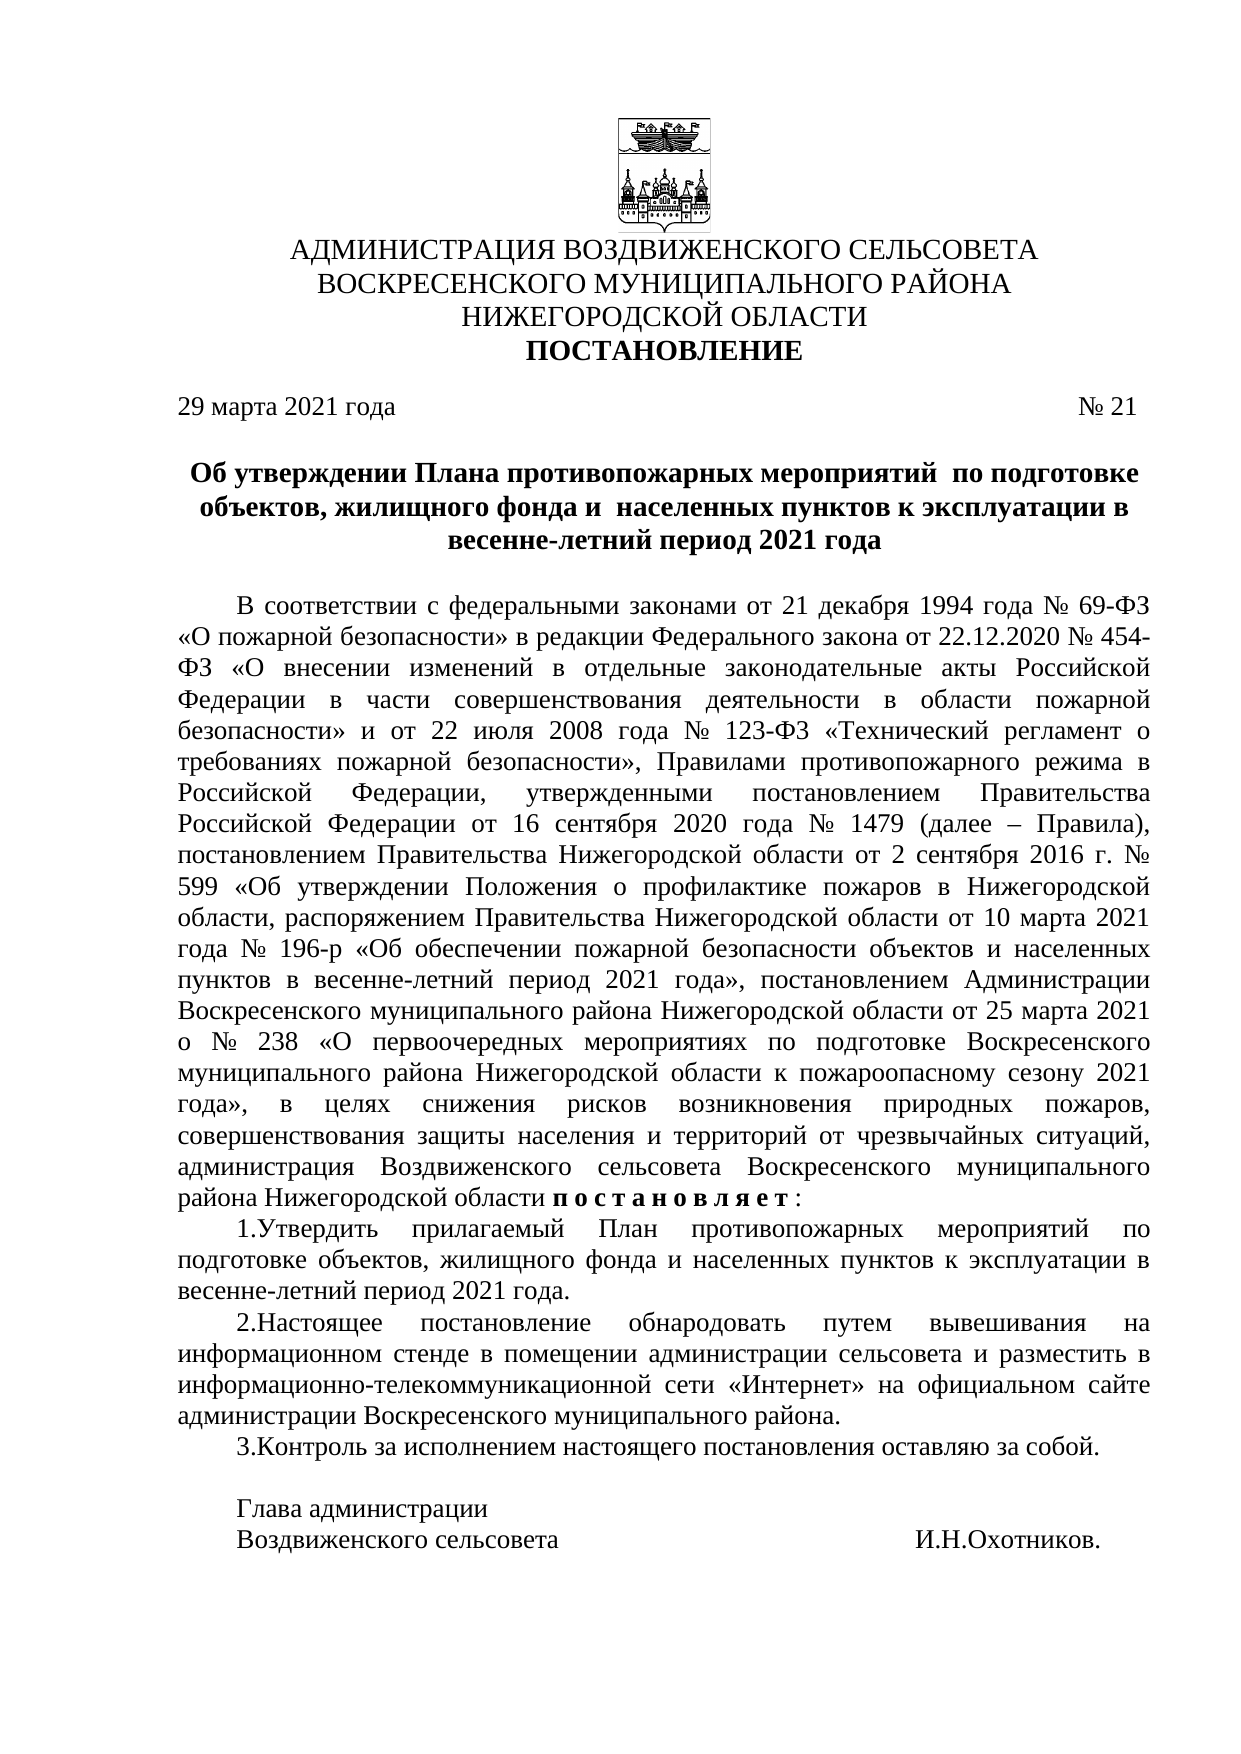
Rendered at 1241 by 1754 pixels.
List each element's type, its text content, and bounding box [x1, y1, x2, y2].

text 29 марта 2021 года № 21 [177, 390, 1152, 422]
text Об утверждении Плана противопожарных мероприятий по подготовке объектов, жилищного фонда и населенных пунктов к эксплуатации в весенне-летний период 2021 года [177, 455, 1152, 556]
picture [618, 118, 711, 233]
text 1.Утвердить прилагаемый План противопожарных мероприятий по подготовке объектов, жилищного фонда и населенных пунктов к эксплуатации в весенне-летний период 2021 года. [177, 1212, 1152, 1306]
text ПОСТАНОВЛЕНИЕ [177, 333, 1152, 366]
text Воздвиженского сельсовета И.Н.Охотников. [177, 1524, 1152, 1555]
text ВОСКРЕСЕНСКОГО МУНИЦИПАЛЬНОГО РАЙОНА [177, 266, 1152, 299]
text В соответствии с федеральными законами от 21 декабря 1994 года № 69-ФЗ «О пожарной безопасности» в редакции Федерального закона от 22.12.2020 № 454-ФЗ «О внесении изменений в отдельные законодательные акты Российской Федерации в части совершенствования деятельности в области пожарной безопасности» и от 22 июля 2008 года № 123-Ф3 «Технический регламент о требованиях пожарной безопасности», Правилами противопожарного режима в Российской Федерации, утвержденными постановлением Правительства Российской Федерации от 16 сентября 2020 года № 1479 (далее – Правила), постановлением Правительства Нижегородской области от 2 сентября 2016 г. № 599 «Об утверждении Положения о профилактике пожаров в Нижегородской области, распоряжением Правительства Нижегородской области от 10 марта 2021 года № 196-р «Об обеспечении пожарной безопасности объектов и населенных пунктов в весенне-летний период 2021 года», постановлением Администрации Воскресенского муниципального района Нижегородской области от 25 марта 2021 о № 238 «О первоочередных мероприятиях по подготовке Воскресенского муниципального района Нижегородской области к пожароопасному сезону 2021 года», в целях снижения рисков возникновения природных пожаров, совершенствования защиты населения и территорий от чрезвычайных ситуаций, администрация Воздвиженского сельсовета Воскресенского муниципального района Нижегородской области постановляет: [177, 589, 1152, 1212]
text 3.Контроль за исполнением настоящего постановления оставляю за собой. [177, 1430, 1152, 1461]
text Глава администрации [177, 1492, 1152, 1524]
text НИЖЕГОРОДСКОЙ ОБЛАСТИ [177, 299, 1152, 333]
text АДМИНИСТРАЦИЯ ВОЗДВИЖЕНСКОГО СЕЛЬСОВЕТА [177, 232, 1152, 266]
text 2.Настоящее постановление обнародовать путем вывешивания на информационном стенде в помещении администрации сельсовета и разместить в информационно-телекоммуникационной сети «Интернет» на официальном сайте администрации Воскресенского муниципального района. [177, 1306, 1152, 1430]
